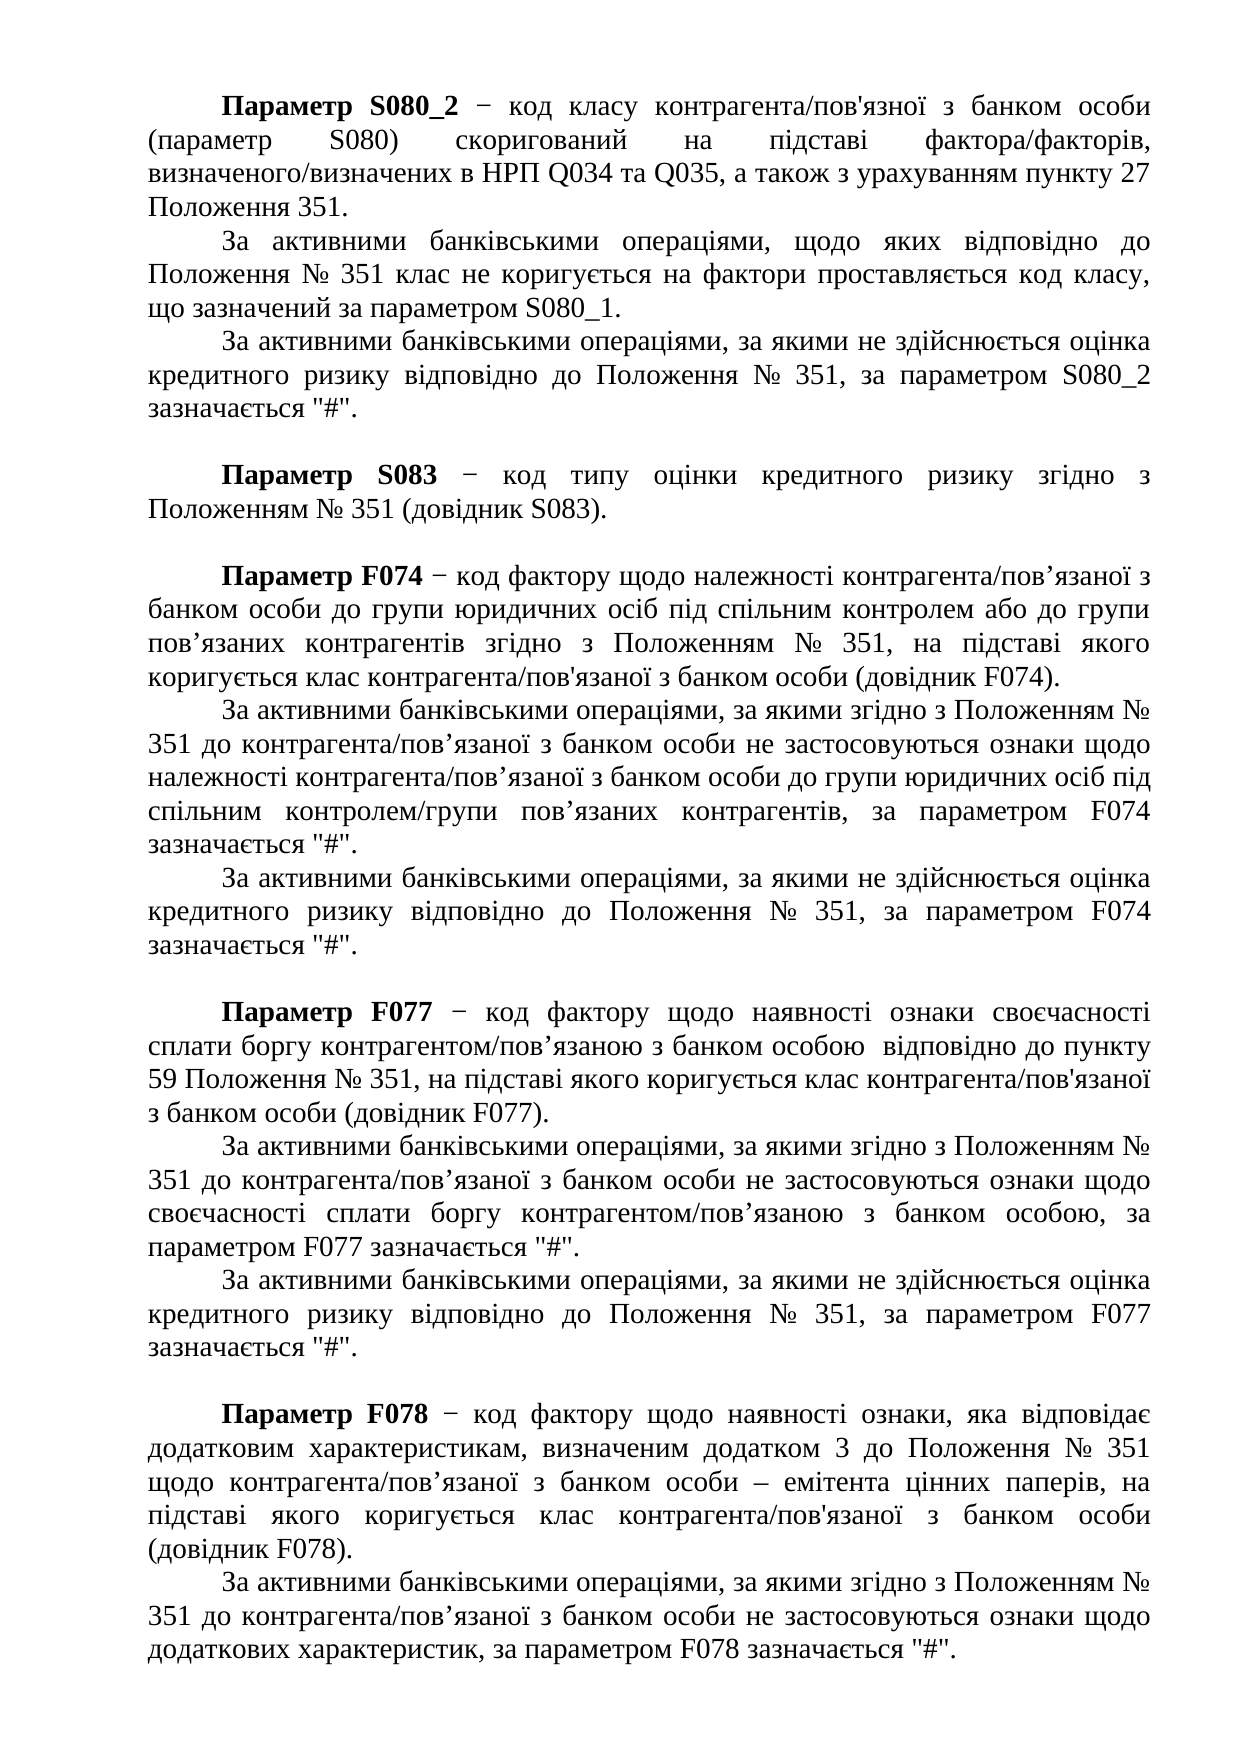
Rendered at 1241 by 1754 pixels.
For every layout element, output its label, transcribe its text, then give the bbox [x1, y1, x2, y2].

text За активними банківськими операціями, за якими згідно з Положенням № 351 до контрагента/пов’язаної з банком особи не застосовуються ознаки щодо додаткових характеристик, за параметром F078 зазначається "#". [148, 1564, 1152, 1665]
text За активними банківськими операціями, за якими не здійснюється оцінка кредитного ризику відповідно до Положення № 351, за параметром F074 зазначається "#". [148, 860, 1152, 961]
text За активними банківськими операціями, за якими згідно з Положенням № 351 до контрагента/пов’язаної з банком особи не застосовуються ознаки щодо своєчасності сплати боргу контрагентом/пов’язаною з банком особою, за параметром F077 зазначається "#". [148, 1128, 1152, 1262]
text Параметр F074 − код фактору щодо належності контрагента/пов’язаної з банком особи до групи юридичних осіб під спільним контролем або до групи пов’язаних контрагентів згідно з Положенням № 351, на підставі якого коригується клас контрагента/пов'язаної з банком особи (довідник F074). [148, 558, 1152, 692]
text Параметр F078 − код фактору щодо наявності ознаки, яка відповідає додатковим характеристикам, визначеним додатком 3 до Положення № 351 щодо контрагента/пов’язаної з банком особи – емітента цінних паперів, на підставі якого коригується клас контрагента/пов'язаної з банком особи (довідник F078). [148, 1397, 1152, 1564]
text За активними банківськими операціями, за якими згідно з Положенням № 351 до контрагента/пов’язаної з банком особи не застосовуються ознаки щодо належності контрагента/пов’язаної з банком особи до групи юридичних осіб під спільним контролем/групи пов’язаних контрагентів, за параметром F074 зазначається "#". [148, 692, 1152, 860]
text Параметр S080_2 − код класу контрагента/пов'язної з банком особи (параметр S080) скоригований на підставі фактора/факторів, визначеного/визначених в НРП Q034 та Q035, а також з урахуванням пункту 27 Положення 351. [148, 88, 1152, 223]
text За активними банківськими операціями, за якими не здійснюється оцінка кредитного ризику відповідно до Положення № 351, за параметром S080_2 зазначається "#". [148, 323, 1152, 424]
text Параметр F077 − код фактору щодо наявності ознаки своєчасності сплати боргу контрагентом/пов’язаною з банком особою відповідно до пункту 59 Положення № 351, на підставі якого коригується клас контрагента/пов'язаної з банком особи (довідник F077). [148, 994, 1152, 1128]
text За активними банківськими операціями, за якими не здійснюється оцінка кредитного ризику відповідно до Положення № 351, за параметром F077 зазначається "#". [148, 1262, 1152, 1363]
text За активними банківськими операціями, щодо яких відповідно до Положення № 351 клас не коригується на фактори проставляється код класу, що зазначений за параметром S080_1. [148, 223, 1152, 323]
text Параметр S083 − код типу оцінки кредитного ризику згідно з Положенням № 351 (довідник S083). [148, 457, 1152, 524]
